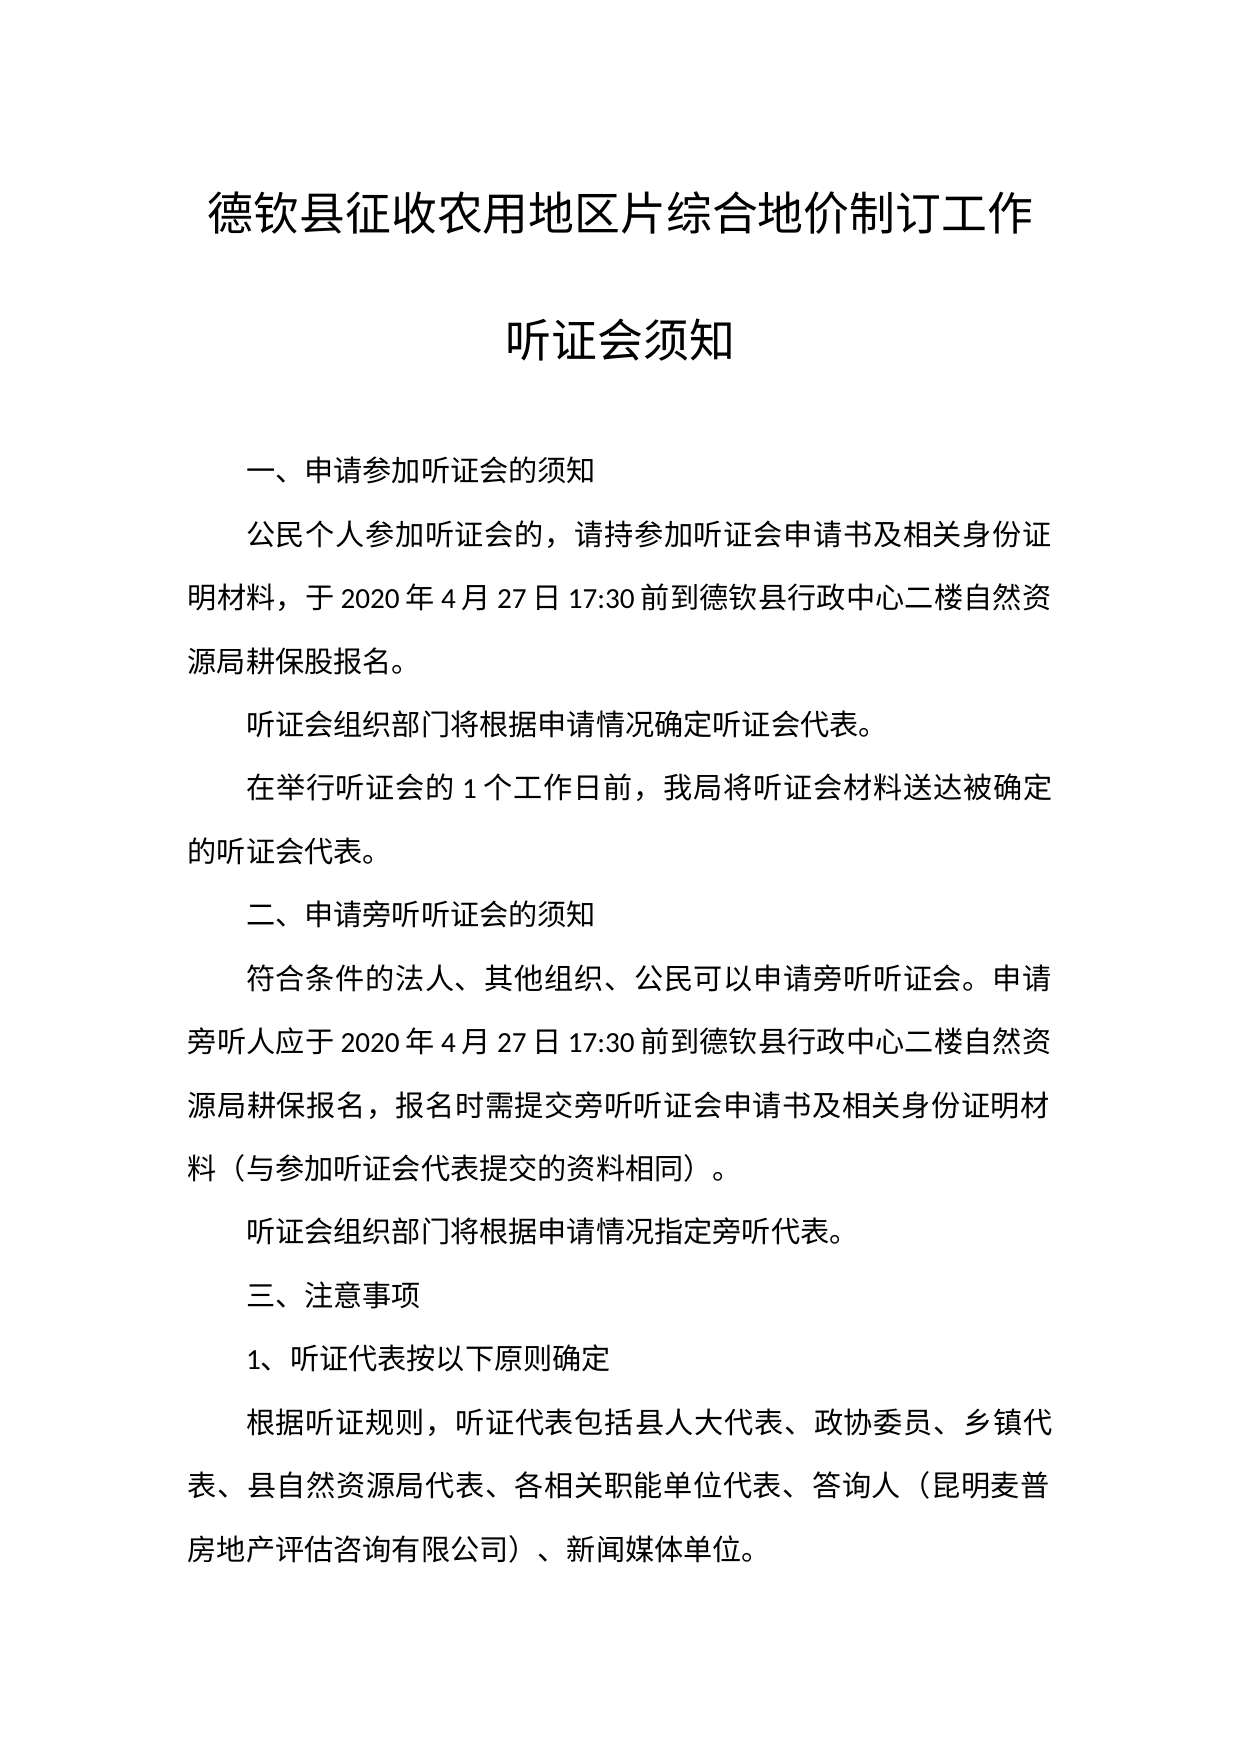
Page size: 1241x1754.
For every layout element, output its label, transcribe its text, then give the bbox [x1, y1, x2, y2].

text 听证会须知 [187, 289, 1053, 386]
text 一、申请参加听证会的须知 [187, 448, 1053, 490]
text 公民个人参加听证会的，请持参加听证会申请书及相关身份证明材料，于2020年4月27日17:30前到德钦县行政中心二楼自然资源局耕保股报名。 [187, 511, 1053, 680]
text 在举行听证会的1个工作日前，我局将听证会材料送达被确定的听证会代表。 [187, 765, 1053, 871]
text 根据听证规则，听证代表包括县人大代表、政协委员、乡镇代表、县自然资源局代表、各相关职能单位代表、答询人（昆明麦普房地产评估咨询有限公司）、新闻媒体单位。 [187, 1399, 1053, 1568]
text 德钦县征收农用地区片综合地价制订工作 [187, 162, 1053, 259]
text 二、申请旁听听证会的须知 [187, 892, 1053, 934]
text 符合条件的法人、其他组织、公民可以申请旁听听证会。申请旁听人应于2020年4月27日17:30前到德钦县行政中心二楼自然资源局耕保报名，报名时需提交旁听听证会申请书及相关身份证明材料（与参加听证会代表提交的资料相同）。 [187, 955, 1053, 1188]
text 听证会组织部门将根据申请情况确定听证会代表。 [187, 702, 1053, 744]
text 听证会组织部门将根据申请情况指定旁听代表。 [187, 1209, 1053, 1251]
text 1、听证代表按以下原则确定 [187, 1336, 1053, 1378]
text 三、注意事项 [187, 1272, 1053, 1315]
